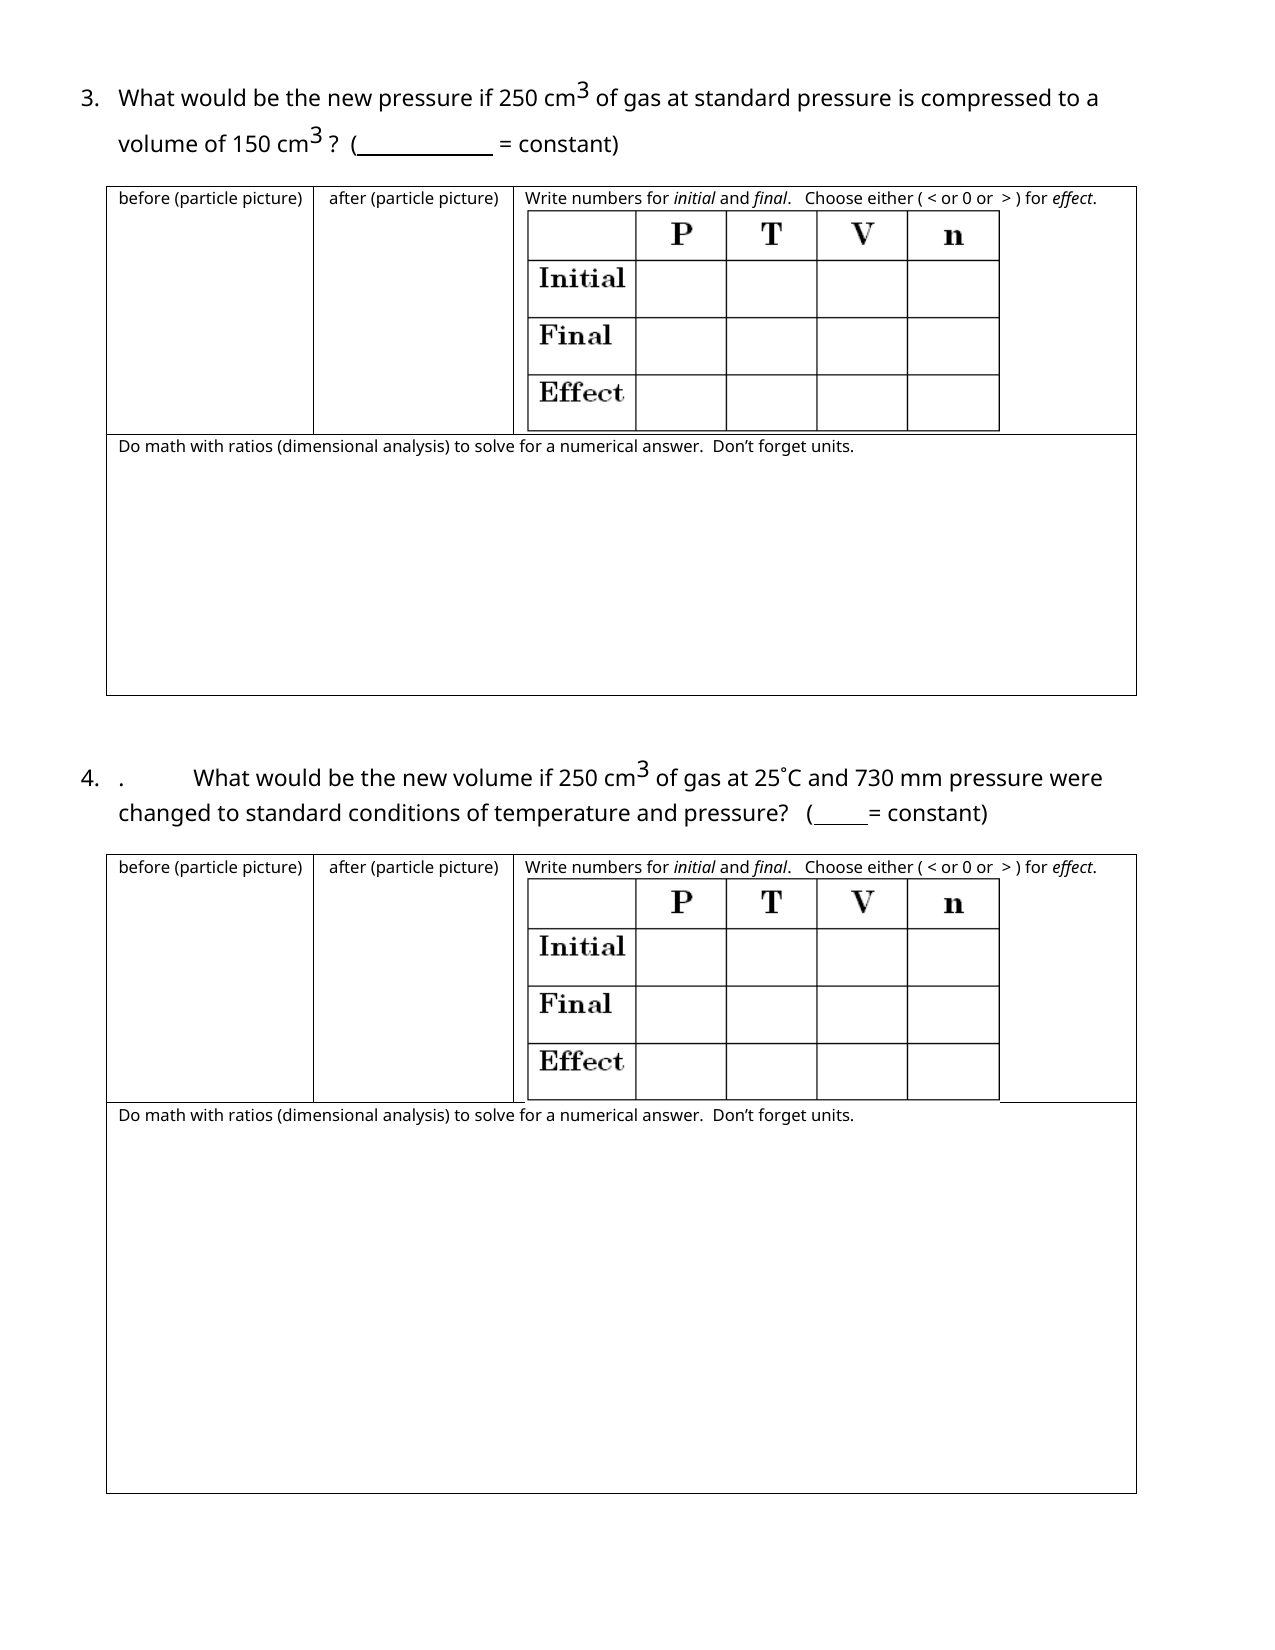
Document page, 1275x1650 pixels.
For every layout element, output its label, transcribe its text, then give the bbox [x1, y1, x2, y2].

picture [525, 209, 1000, 434]
table_header after (particle picture) [314, 855, 513, 1102]
table_header after (particle picture) [314, 187, 513, 434]
picture [525, 877, 1000, 1103]
list . What would be the new volume if 250 cm3 of gas at 25˚C and 730 mm pressure were changed to standard conditions of temperature and pressure? ( = constant) [81, 753, 1125, 829]
table_header Write numbers for initial and final. Choose either ( < or 0 or > ) for effect. [514, 855, 1136, 1102]
table_cell Do math with ratios (dimensional analysis) to solve for a numerical answer. Don’t forget units. [107, 435, 1136, 695]
table_cell Do math with ratios (dimensional analysis) to solve for a numerical answer. Don’t forget units. [107, 1103, 1136, 1492]
list What would be the new pressure if 250 cm3 of gas at standard pressure is compressed to a volume of 150 cm3 ? ( = constant) [81, 74, 1125, 159]
table_header before (particle picture) [107, 855, 313, 1102]
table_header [514, 187, 1136, 434]
table_header before (particle picture) [107, 187, 313, 434]
